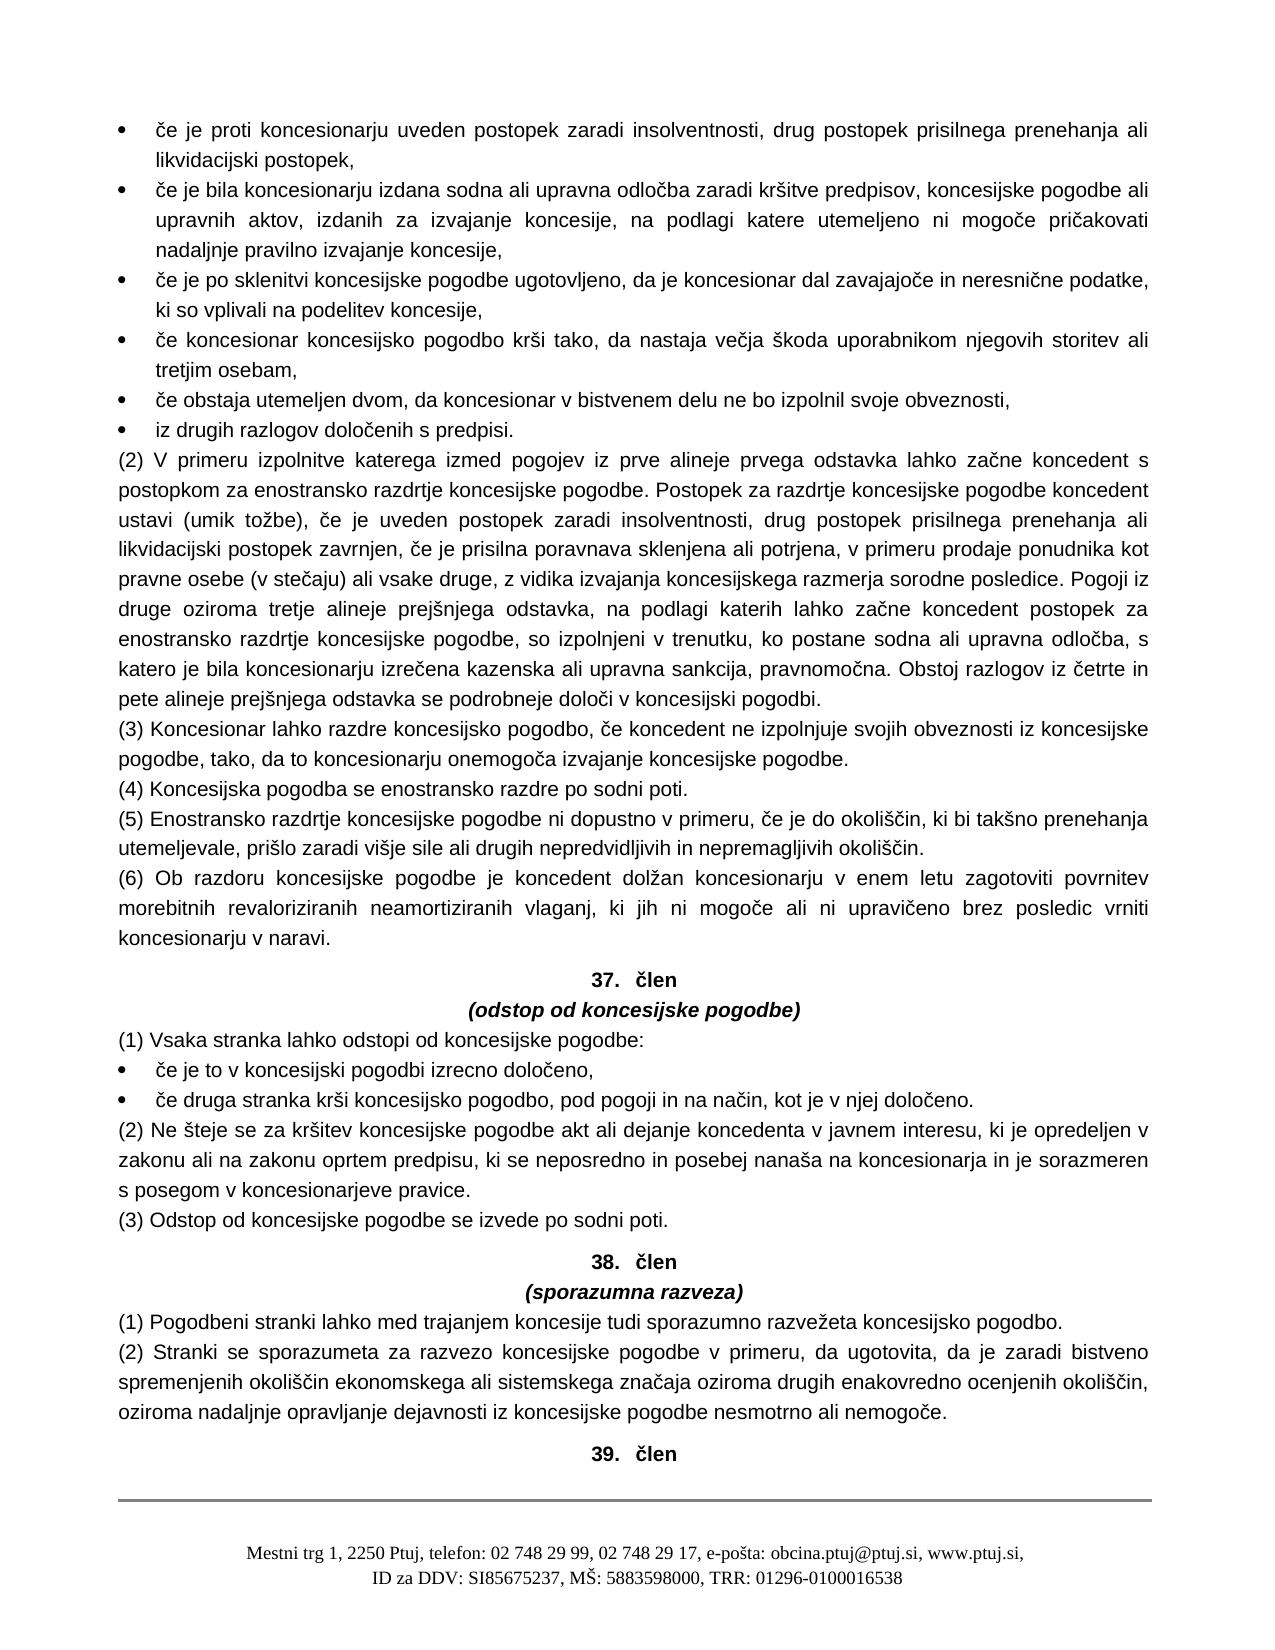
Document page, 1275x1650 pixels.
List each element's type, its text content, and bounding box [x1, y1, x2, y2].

text (3) Odstop od koncesijske pogodbe se izvede po sodni poti. [118, 1208, 1150, 1232]
list iz drugih razlogov določenih s predpisi. [118, 418, 1150, 442]
text (5) Enostransko razdrtje koncesijske pogodbe ni dopustno v primeru, če je do okoliščin, ki bi takšno prenehanja utemeljevale, prišlo zaradi višje sile ali drugih nepredvidljivih in nepremagljivih okoliščin. [118, 806, 1150, 860]
text (1) Pogodbeni stranki lahko med trajanjem koncesije tudi sporazumno razvežeta koncesijsko pogodbo. [118, 1310, 1150, 1334]
list če je to v koncesijski pogodbi izrecno določeno, [118, 1058, 1150, 1082]
list če je proti koncesionarju uveden postopek zaradi insolventnosti, drug postopek prisilnega prenehanja ali likvidacijski postopek, [118, 118, 1150, 172]
list člen [118, 1442, 1150, 1466]
list če druga stranka krši koncesijsko pogodbo, pod pogoji in na način, kot je v njej določeno. [118, 1088, 1150, 1112]
text (sporazumna razveza) [118, 1280, 1150, 1304]
text (odstop od koncesijske pogodbe) [118, 998, 1150, 1022]
text (6) Ob razdoru koncesijske pogodbe je koncedent dolžan koncesionarju v enem letu zagotoviti povrnitev morebitnih revaloriziranih neamortiziranih vlaganj, ki jih ni mogoče ali ni upravičeno brez posledic vrniti koncesionarju v naravi. [118, 866, 1150, 950]
list če je bila koncesionarju izdana sodna ali upravna odločba zaradi kršitve predpisov, koncesijske pogodbe ali upravnih aktov, izdanih za izvajanje koncesije, na podlagi katere utemeljeno ni mogoče pričakovati nadaljnje pravilno izvajanje koncesije, [118, 178, 1150, 262]
list člen [118, 968, 1150, 992]
list če koncesionar koncesijsko pogodbo krši tako, da nastaja večja škoda uporabnikom njegovih storitev ali tretjim osebam, [118, 328, 1150, 382]
text (4) Koncesijska pogodba se enostransko razdre po sodni poti. [118, 776, 1150, 800]
list člen [118, 1250, 1150, 1274]
text (2) V primeru izpolnitve katerega izmed pogojev iz prve alineje prvega odstavka lahko začne koncedent s postopkom za enostransko razdrtje koncesijske pogodbe. Postopek za razdrtje koncesijske pogodbe koncedent ustavi (umik tožbe), če je uveden postopek zaradi insolventnosti, drug postopek prisilnega prenehanja ali likvidacijski postopek zavrnjen, če je prisilna poravnava sklenjena ali potrjena, v primeru prodaje ponudnika kot pravne osebe (v stečaju) ali vsake druge, z vidika izvajanja koncesijskega razmerja sorodne posledice. Pogoji iz druge oziroma tretje alineje prejšnjega odstavka, na podlagi katerih lahko začne koncedent postopek za enostransko razdrtje koncesijske pogodbe, so izpolnjeni v trenutku, ko postane sodna ali upravna odločba, s katero je bila koncesionarju izrečena kazenska ali upravna sankcija, pravnomočna. Obstoj razlogov iz četrte in pete alineje prejšnjega odstavka se podrobneje določi v koncesijski pogodbi. [118, 448, 1150, 711]
text (1) Vsaka stranka lahko odstopi od koncesijske pogodbe: [118, 1028, 1150, 1052]
list če je po sklenitvi koncesijske pogodbe ugotovljeno, da je koncesionar dal zavajajoče in neresnične podatke, ki so vplivali na podelitev koncesije, [118, 268, 1150, 322]
text (2) Ne šteje se za kršitev koncesijske pogodbe akt ali dejanje koncedenta v javnem interesu, ki je opredeljen v zakonu ali na zakonu oprtem predpisu, ki se neposredno in posebej nanaša na koncesionarja in je sorazmeren s posegom v koncesionarjeve pravice. [118, 1118, 1150, 1202]
list če obstaja utemeljen dvom, da koncesionar v bistvenem delu ne bo izpolnil svoje obveznosti, [118, 388, 1150, 412]
text (2) Stranki se sporazumeta za razvezo koncesijske pogodbe v primeru, da ugotovita, da je zaradi bistveno spremenjenih okoliščin ekonomskega ali sistemskega značaja oziroma drugih enakovredno ocenjenih okoliščin, oziroma nadaljnje opravljanje dejavnosti iz koncesijske pogodbe nesmotrno ali nemogoče. [118, 1340, 1150, 1423]
text (3) Koncesionar lahko razdre koncesijsko pogodbo, če koncedent ne izpolnjuje svojih obveznosti iz koncesijske pogodbe, tako, da to koncesionarju onemogoča izvajanje koncesijske pogodbe. [118, 717, 1150, 771]
